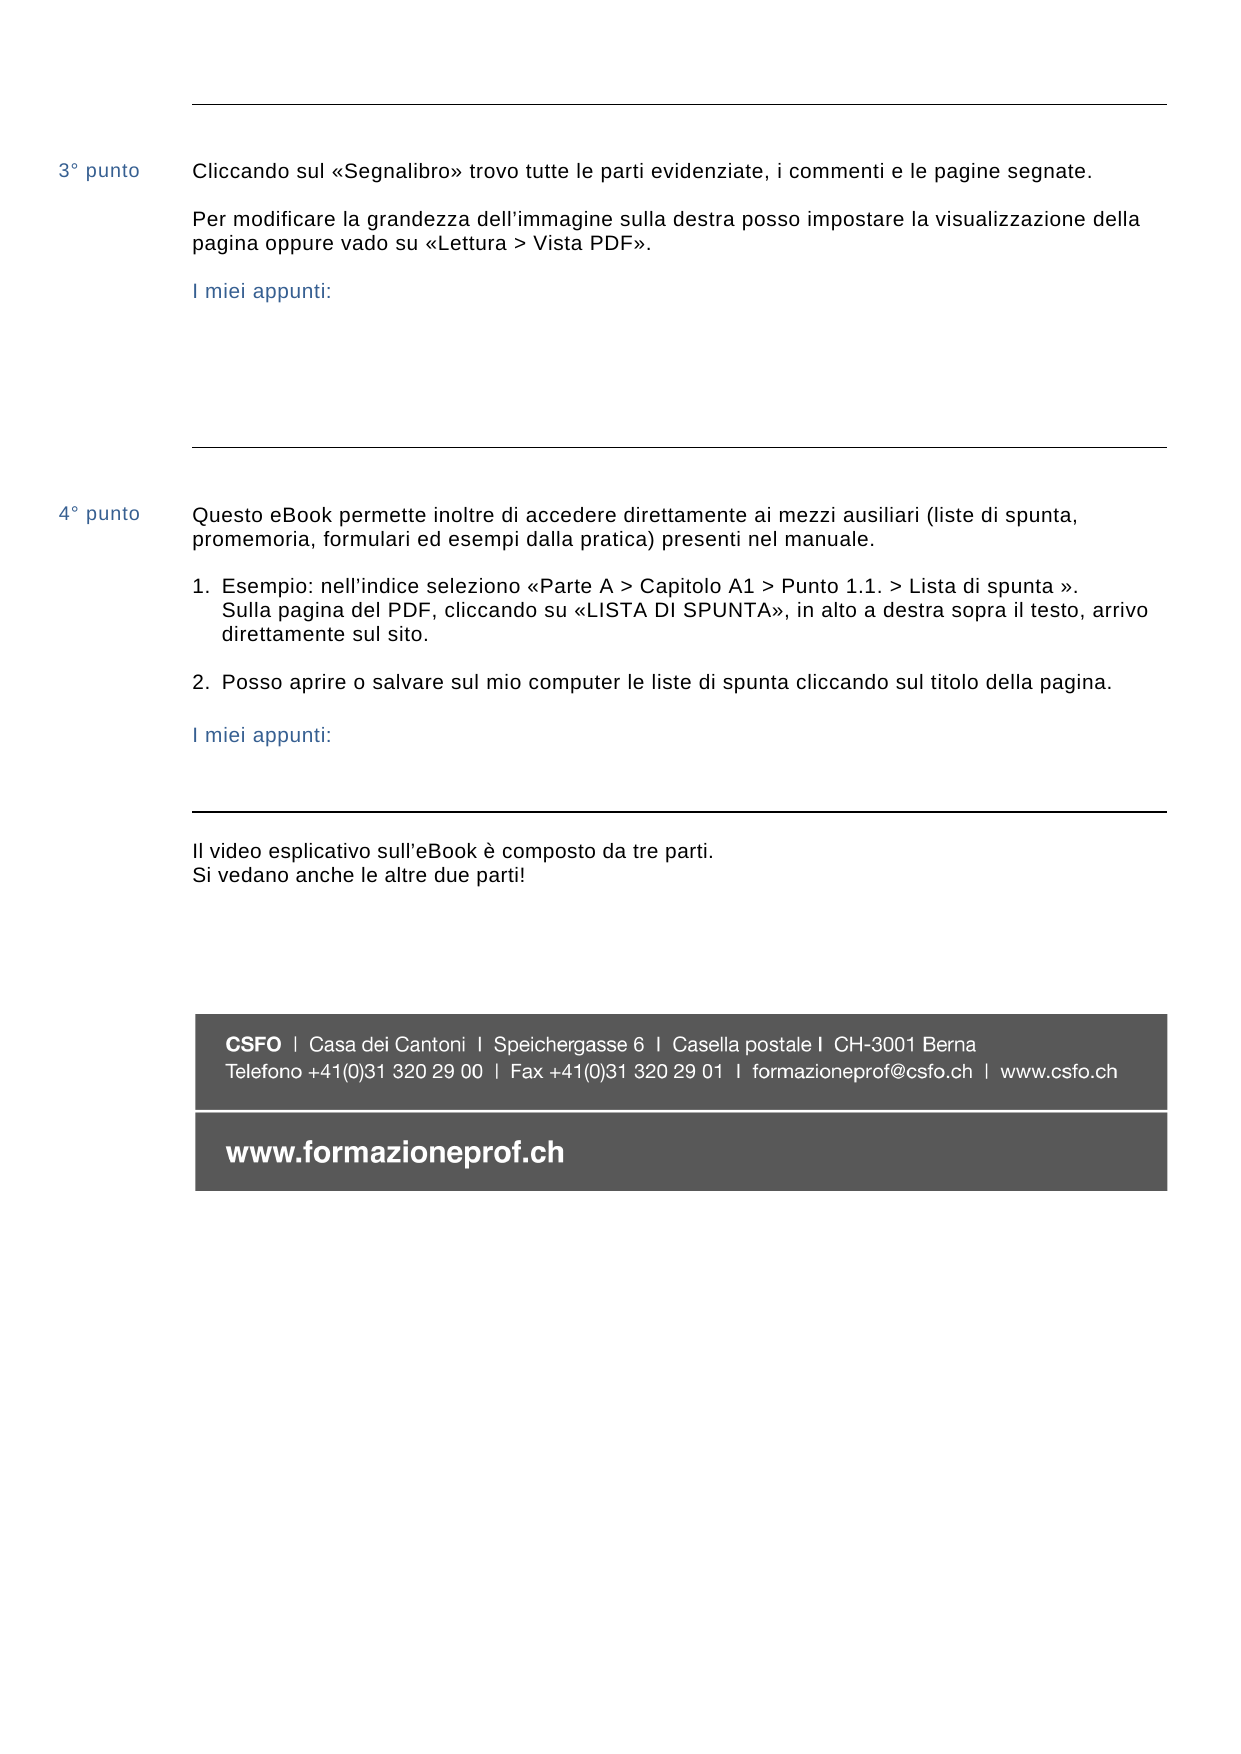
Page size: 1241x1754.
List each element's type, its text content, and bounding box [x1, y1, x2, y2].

list Posso aprire o salvare sul mio computer le liste di spunta cliccando sul titolo della pagina. [192, 670, 1167, 694]
list Esempio: nell’indice seleziono «Parte A > Capitolo A1 > Punto 1.1. > Lista di spunta ». [192, 574, 1167, 598]
text Il video esplicativo sull’eBook è composto da tre parti. [192, 835, 1167, 859]
text Per modificare la grandezza dell’immagine sulla destra posso impostare la visualizzazione della pagina oppure vado su «Lettura > Vista PDF». [192, 175, 1167, 255]
text Sulla pagina del PDF, cliccando su «LISTA DI SPUNTA», in alto a destra sopra il testo, arrivo direttamente sul sito. [222, 598, 1167, 646]
text I miei appunti: [192, 279, 1167, 303]
text Cliccando sul «Segnalibro» trovo tutte le parti evidenziate, i commenti e le pagine segnate. [192, 127, 1167, 175]
text Questo eBook permette inoltre di accedere direttamente ai mezzi ausiliari (liste di spunta, promemoria, formulari ed esempi dalla pratica) presenti nel manuale. [192, 502, 1167, 550]
text I miei appunti: [192, 722, 1167, 746]
text Si vedano anche le altre due parti! [192, 859, 1167, 887]
picture [195, 1014, 1168, 1191]
